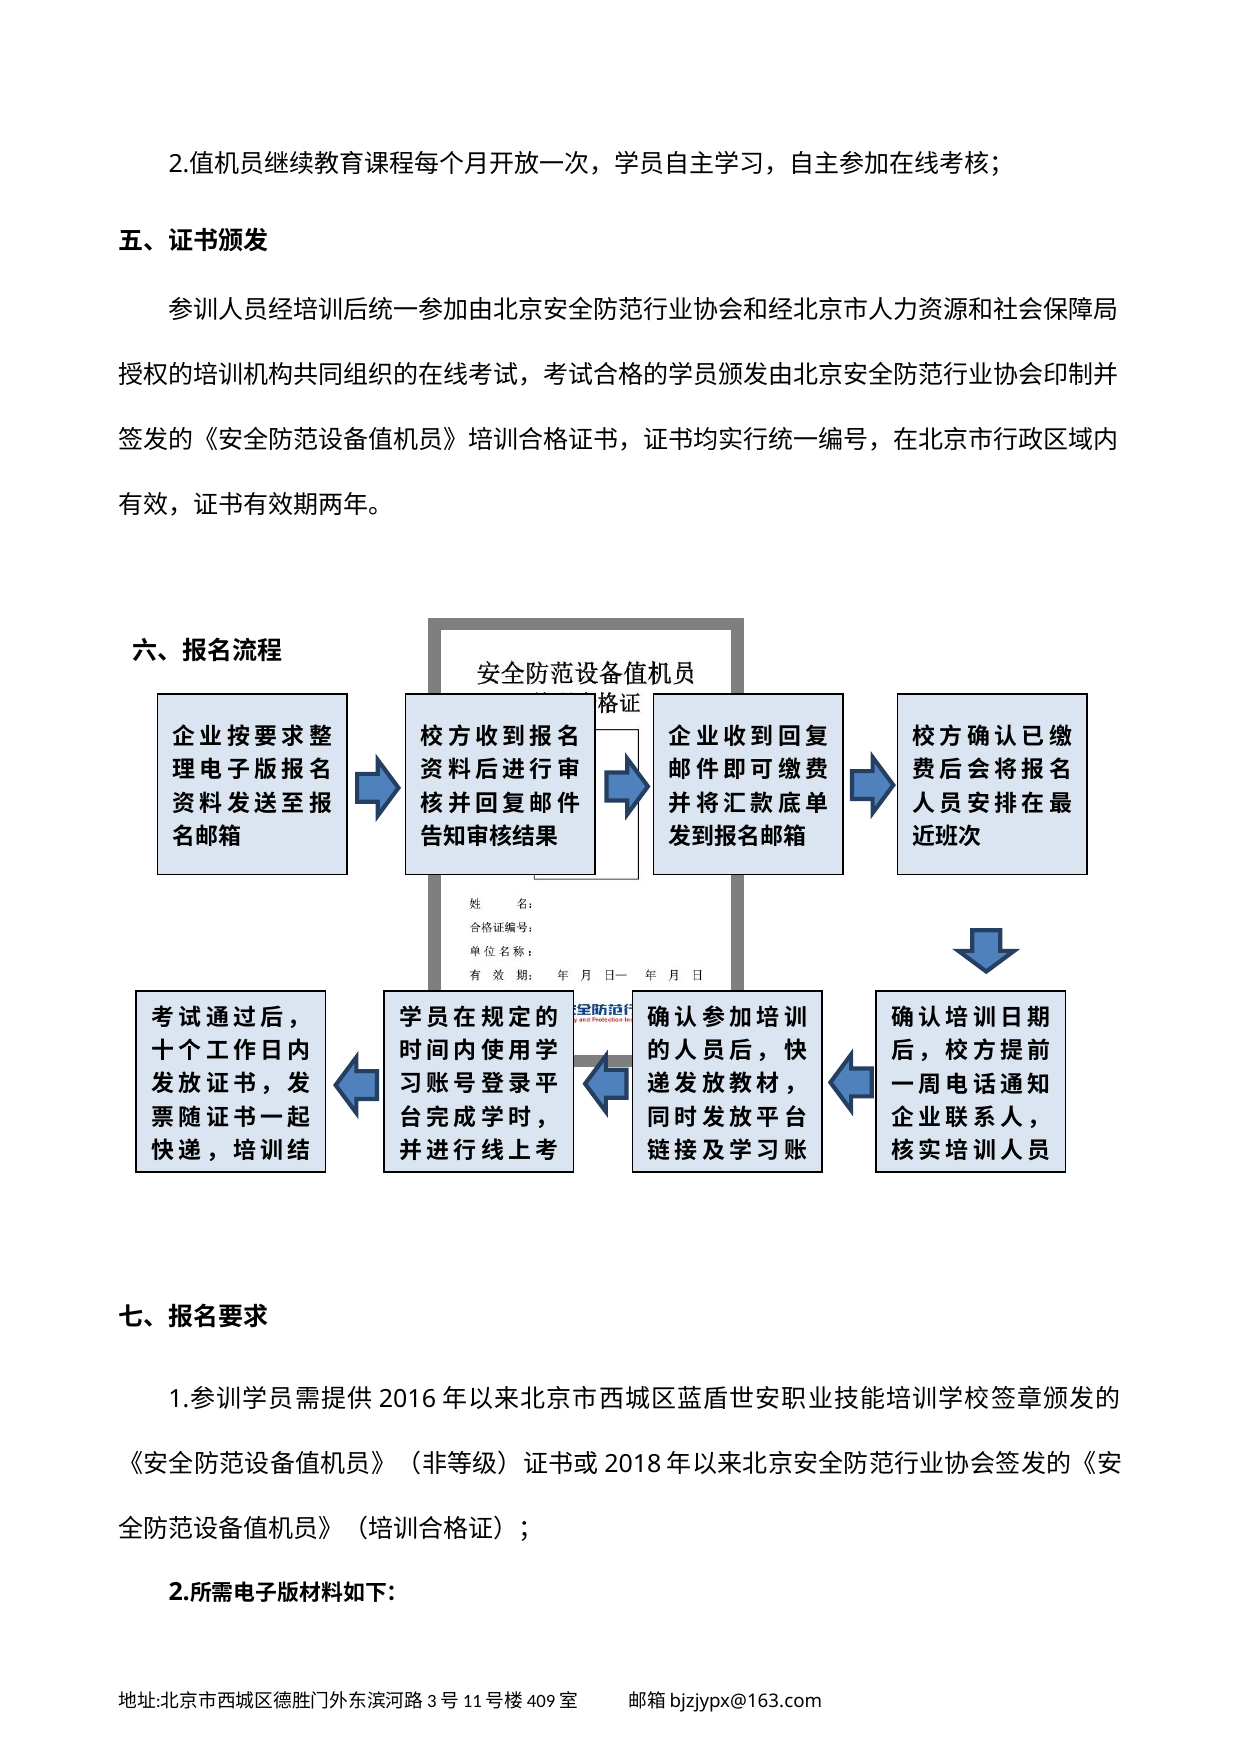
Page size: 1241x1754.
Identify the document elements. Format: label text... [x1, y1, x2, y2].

picture [441, 630, 731, 1055]
subtitle 六、报名流程 [118, 616, 1122, 681]
text 1.参训学员需提供2016年以来北京市西城区蓝盾世安职业技能培训学校签章颁发的《安全防范设备值机员》（非等级）证书或2018年以来北京安全防范行业协会签发的《安全防范设备值机员》（培训合格证）； [118, 1364, 1122, 1559]
text 五、证书颁发 [118, 211, 1122, 259]
text 2.值机员继续教育课程每个月开放一次，学员自主学习，自主参加在线考核； [118, 129, 1122, 194]
text 参训人员经培训后统一参加由北京安全防范行业协会和经北京市人力资源和社会保障局授权的培训机构共同组织的在线考试，考试合格的学员颁发由北京安全防范行业协会印制并签发的《安全防范设备值机员》培训合格证书，证书均实行统一编号，在北京市行政区域内有效，证书有效期两年。 [118, 275, 1122, 535]
subtitle 七、报名要求 [118, 1282, 1122, 1347]
text 2.所需电子版材料如下： [118, 1559, 1122, 1624]
